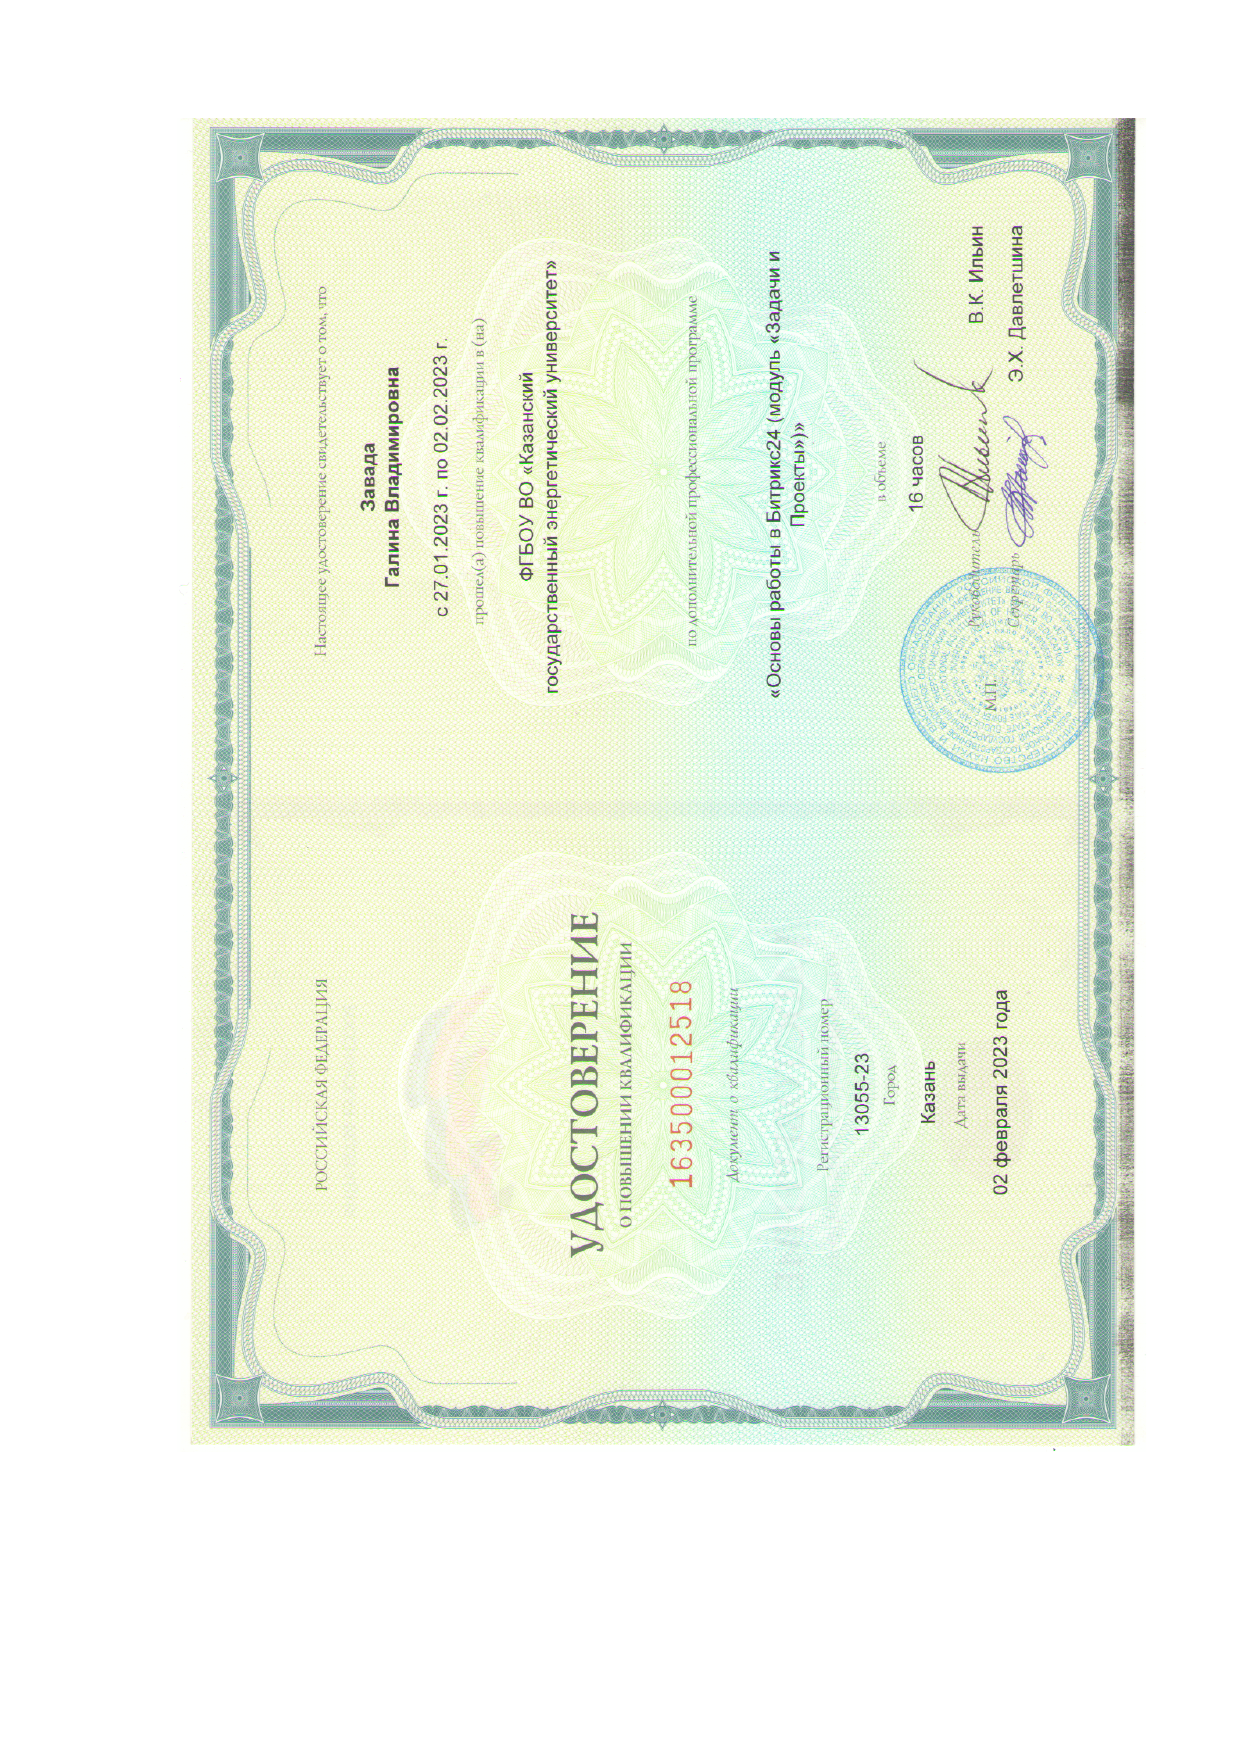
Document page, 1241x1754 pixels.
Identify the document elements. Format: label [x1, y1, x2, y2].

picture [177, 118, 1147, 1452]
